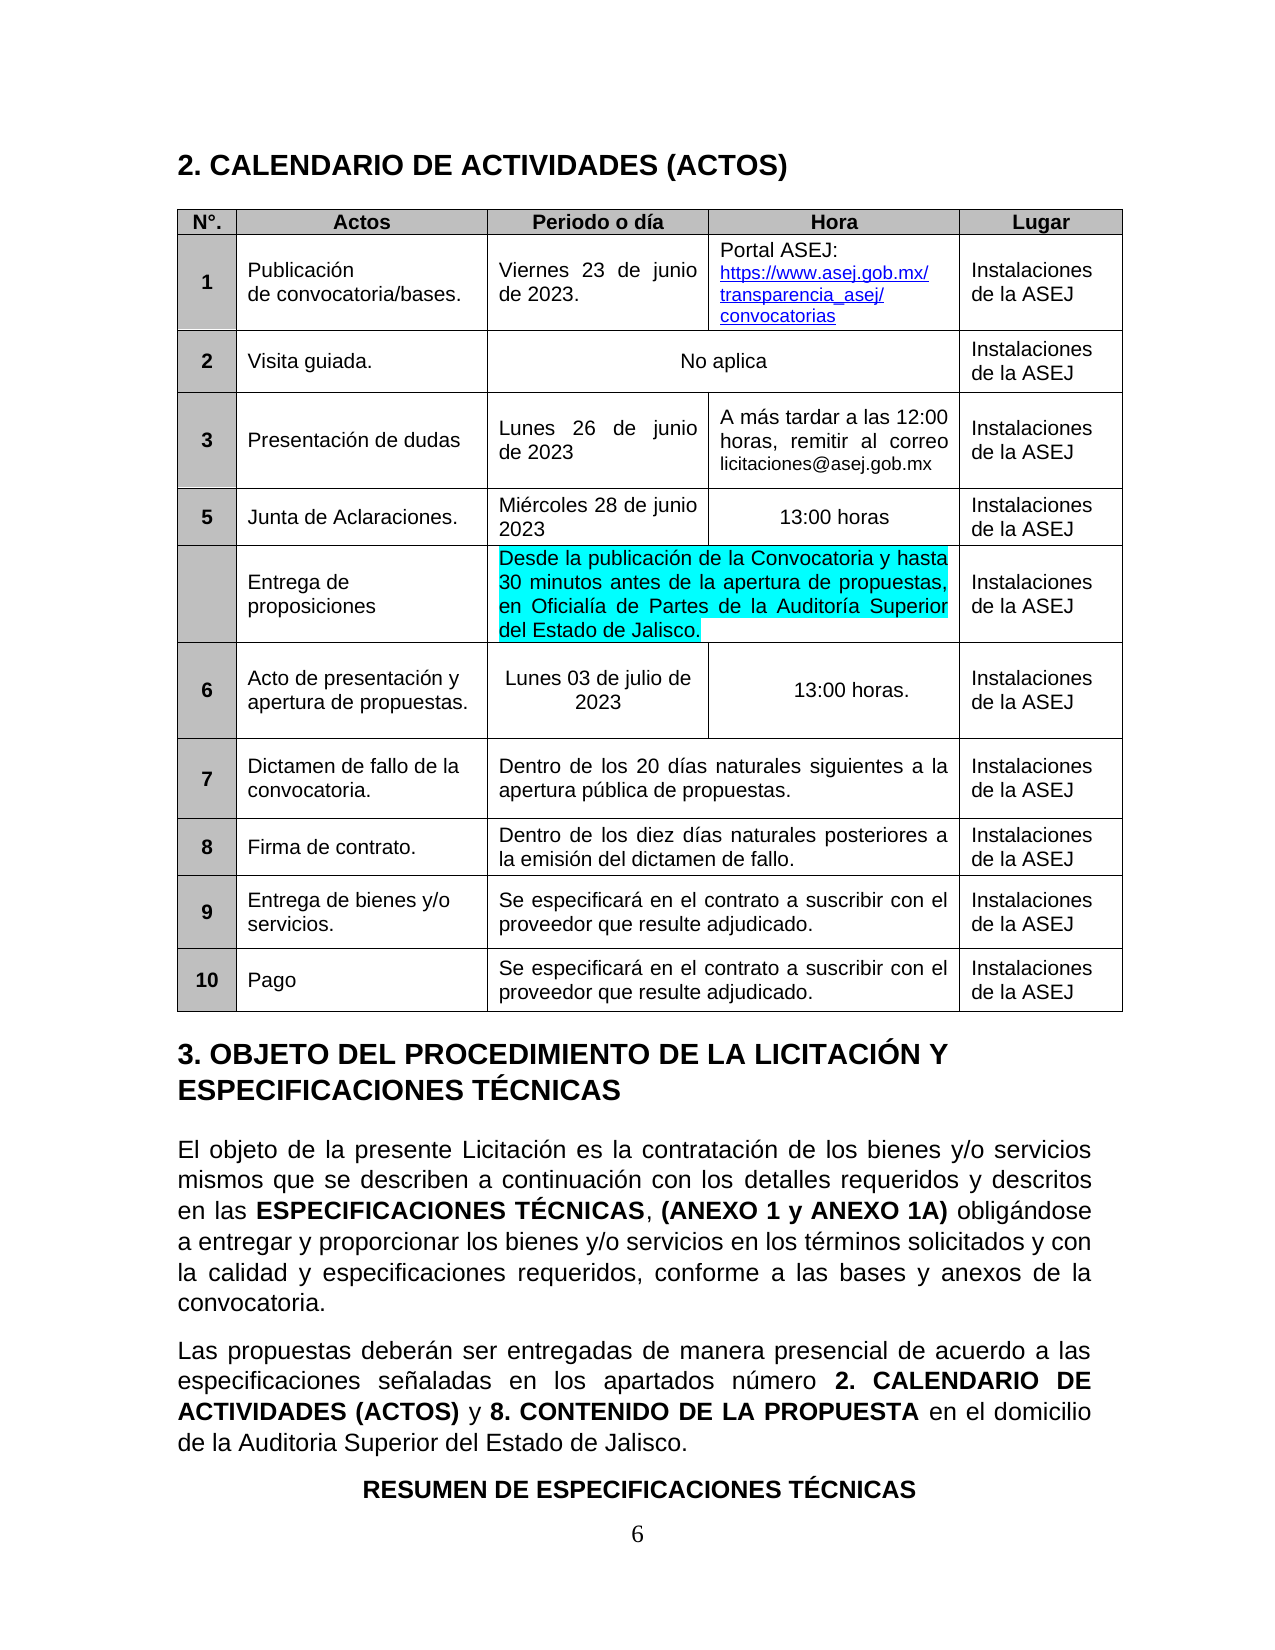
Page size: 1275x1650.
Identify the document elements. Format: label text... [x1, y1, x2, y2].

table_cell 1 [178, 235, 236, 329]
table_cell No aplica [488, 331, 959, 392]
table_cell Instalaciones de la ASEJ [960, 739, 1122, 818]
table_cell 6 [178, 643, 236, 738]
table_cell 9 [178, 876, 236, 948]
table_cell Publicación de convocatoria/bases. [237, 235, 487, 329]
table_cell Instalaciones de la ASEJ [960, 393, 1122, 487]
subtitle 3. OBJETO DEL PROCEDIMIENTO DE LA LICITACIÓN Y ESPECIFICACIONES TÉCNICAS [177, 1037, 1098, 1107]
table_header N°. [178, 210, 236, 234]
table_cell Miércoles 28 de junio 2023 [488, 489, 708, 545]
table_cell Acto de presentación y apertura de propuestas. [237, 643, 487, 738]
table_cell 5 [178, 489, 236, 545]
table_cell [178, 546, 236, 642]
table_cell Instalaciones de la ASEJ [960, 643, 1122, 738]
table_cell Viernes 23 de junio de 2023. [488, 235, 708, 329]
table_header Lugar [960, 210, 1122, 234]
table_cell Dentro de los diez días naturales posteriores a la emisión del dictamen de fallo. [488, 819, 959, 875]
table_cell 10 [178, 949, 236, 1011]
table_cell 7 [178, 739, 236, 818]
table_cell Instalaciones de la ASEJ [960, 546, 1122, 642]
table_cell Instalaciones de la ASEJ [960, 235, 1122, 329]
table_cell Instalaciones de la ASEJ [960, 949, 1122, 1011]
table_cell Instalaciones de la ASEJ [960, 331, 1122, 392]
table_cell Portal ASEJ: https://www.asej.gob.mx/transparencia_asej/convocatorias [709, 235, 959, 329]
table_cell Instalaciones de la ASEJ [960, 819, 1122, 875]
table_cell Se especificará en el contrato a suscribir con el proveedor que resulte adjudicado. [488, 949, 959, 1011]
table_cell Lunes 26 de junio de 2023 [488, 393, 708, 487]
table_cell 13:00 horas. [709, 643, 959, 738]
table_header Actos [237, 210, 487, 234]
table_cell Lunes 03 de julio de 2023 [488, 643, 708, 738]
table_cell Junta de Aclaraciones. [237, 489, 487, 545]
table_cell Pago [237, 949, 487, 1011]
table_cell 13:00 horas [709, 489, 959, 545]
table_cell Instalaciones de la ASEJ [960, 876, 1122, 948]
table_cell Firma de contrato. [237, 819, 487, 875]
table_cell Visita guiada. [237, 331, 487, 392]
text Las propuestas deberán ser entregadas de manera presencial de acuerdo a las especificaciones señaladas en los apartados número 2. CALENDARIO DE ACTIVIDADES (ACTOS) y 8. CONTENIDO DE LA PROPUESTA en el domicilio de la Auditoria Superior del Estado de Jalisco. [177, 1336, 1091, 1457]
table_cell Se especificará en el contrato a suscribir con el proveedor que resulte adjudicado. [488, 876, 959, 948]
table_cell Entrega de bienes y/o servicios. [237, 876, 487, 948]
table_cell 2 [178, 331, 236, 392]
table_cell 3 [178, 393, 236, 487]
table_cell A más tardar a las 12:00 horas, remitir al correo licitaciones@asej.gob.mx [709, 393, 959, 487]
table_cell Presentación de dudas [237, 393, 487, 487]
table_cell Dentro de los 20 días naturales siguientes a la apertura pública de propuestas. [488, 739, 959, 818]
table_cell Entrega de proposiciones [237, 546, 487, 642]
text RESUMEN DE ESPECIFICACIONES TÉCNICAS [188, 1475, 1091, 1504]
table_header Periodo o día [488, 210, 708, 234]
table_cell 8 [178, 819, 236, 875]
table_cell Dictamen de fallo de la convocatoria. [237, 739, 487, 818]
table_header Hora [709, 210, 959, 234]
table_cell Instalaciones de la ASEJ [960, 489, 1122, 545]
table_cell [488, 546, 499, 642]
text El objeto de la presente Licitación es la contratación de los bienes y/o servicios mismos que se describen a continuación con los detalles requeridos y descritos en las ESPECIFICACIONES TÉCNICAS, (ANEXO 1 y ANEXO 1A) obligándose a entregar y proporcionar los bienes y/o servicios en los términos solicitados y con la calidad y especificaciones requeridos, conforme a las bases y anexos de la convocatoria. [177, 1134, 1092, 1317]
table_cell Desde la publicación de la Convocatoria y hasta 30 minutos antes de la apertura de propuestas, en Oficialía de Partes de la Auditoría Superior del Estado de Jalisco. [701, 546, 959, 642]
subtitle 2. CALENDARIO DE ACTIVIDADES (ACTOS) [177, 148, 1098, 181]
